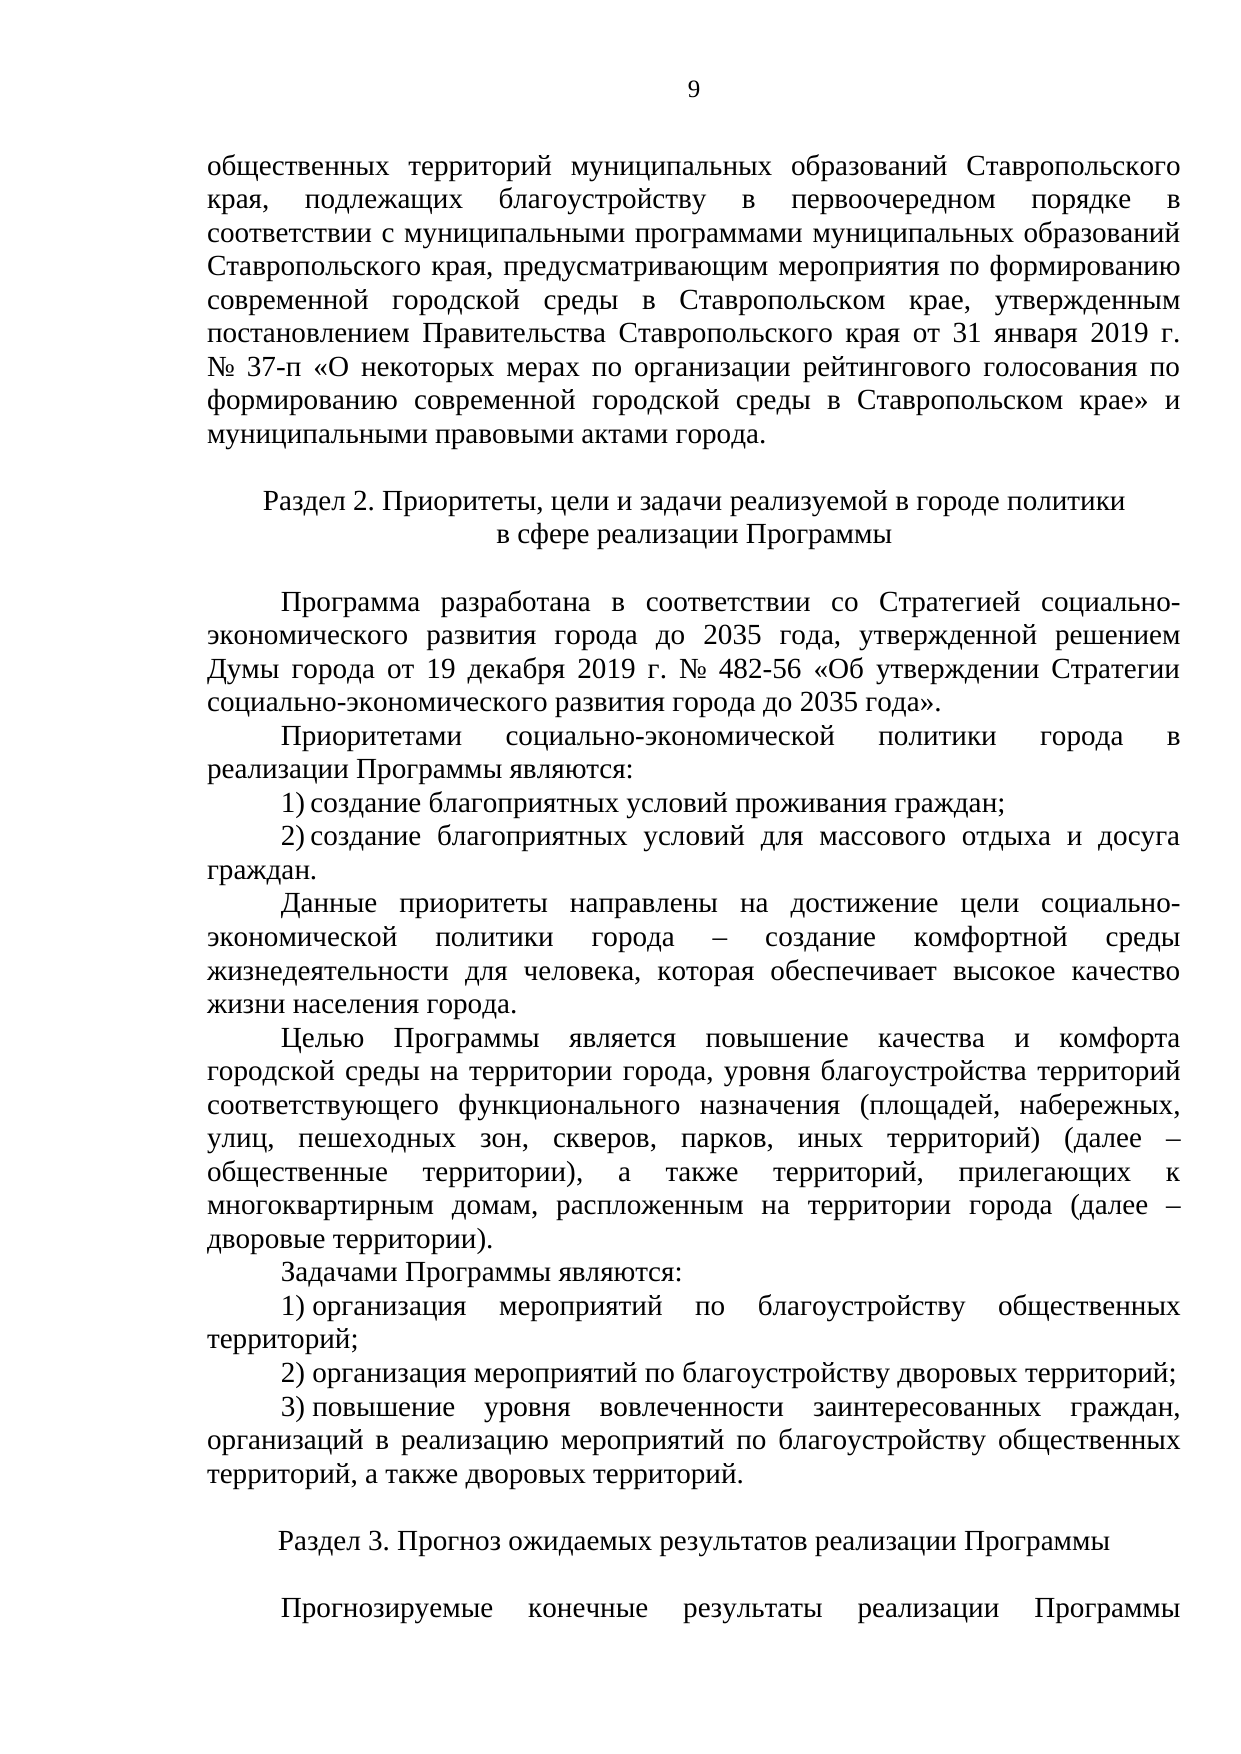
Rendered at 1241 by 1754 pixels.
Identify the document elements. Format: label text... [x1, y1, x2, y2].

text 1) организация мероприятий по благоустройству общественных территорий; [207, 1288, 1181, 1355]
list создание благоприятных условий для массового отдыха и досуга граждан. [207, 818, 1181, 886]
list создание благоприятных условий проживания граждан; [281, 785, 1181, 818]
text 3) повышение уровня вовлеченности заинтересованных граждан, организаций в реализацию мероприятий по благоустройству общественных территорий, а также дворовых территорий. [207, 1389, 1181, 1489]
list Раздел 3. Прогноз ожидаемых результатов реализации Программы [207, 1523, 1181, 1556]
text Данные приоритеты направлены на достижение цели социально-экономической политики города – создание комфортной среды жизнедеятельности для человека, которая обеспечивает высокое качество жизни населения города. [207, 886, 1181, 1020]
text Приоритетами социально-экономической политики города в реализации Программы являются: [207, 718, 1181, 785]
text 2) организация мероприятий по благоустройству дворовых территорий; [207, 1355, 1181, 1389]
text Целью Программы является повышение качества и комфорта городской среды на территории города, уровня благоустройства территорий соответствующего функционального назначения (площадей, набережных, улиц, пешеходных зон, скверов, парков, иных территорий) (далее – общественные территории), а также территорий, прилегающих к многоквартирным домам, распложенным на территории города (далее – дворовые территории). [207, 1020, 1181, 1254]
text Задачами Программы являются: [207, 1254, 1181, 1288]
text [207, 148, 1181, 449]
list Раздел 2. Приоритеты, цели и задачи реализуемой в городе политики [207, 483, 1181, 517]
list в сфере реализации Программы [207, 517, 1181, 550]
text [207, 1590, 1181, 1623]
text Программа разработана в соответствии со Стратегией социально-экономического развития города до 2035 года, утвержденной решением Думы города от 19 декабря 2019 г. № 482-56 «Об утверждении Стратегии социально-экономического развития города до 2035 года». [207, 584, 1181, 718]
